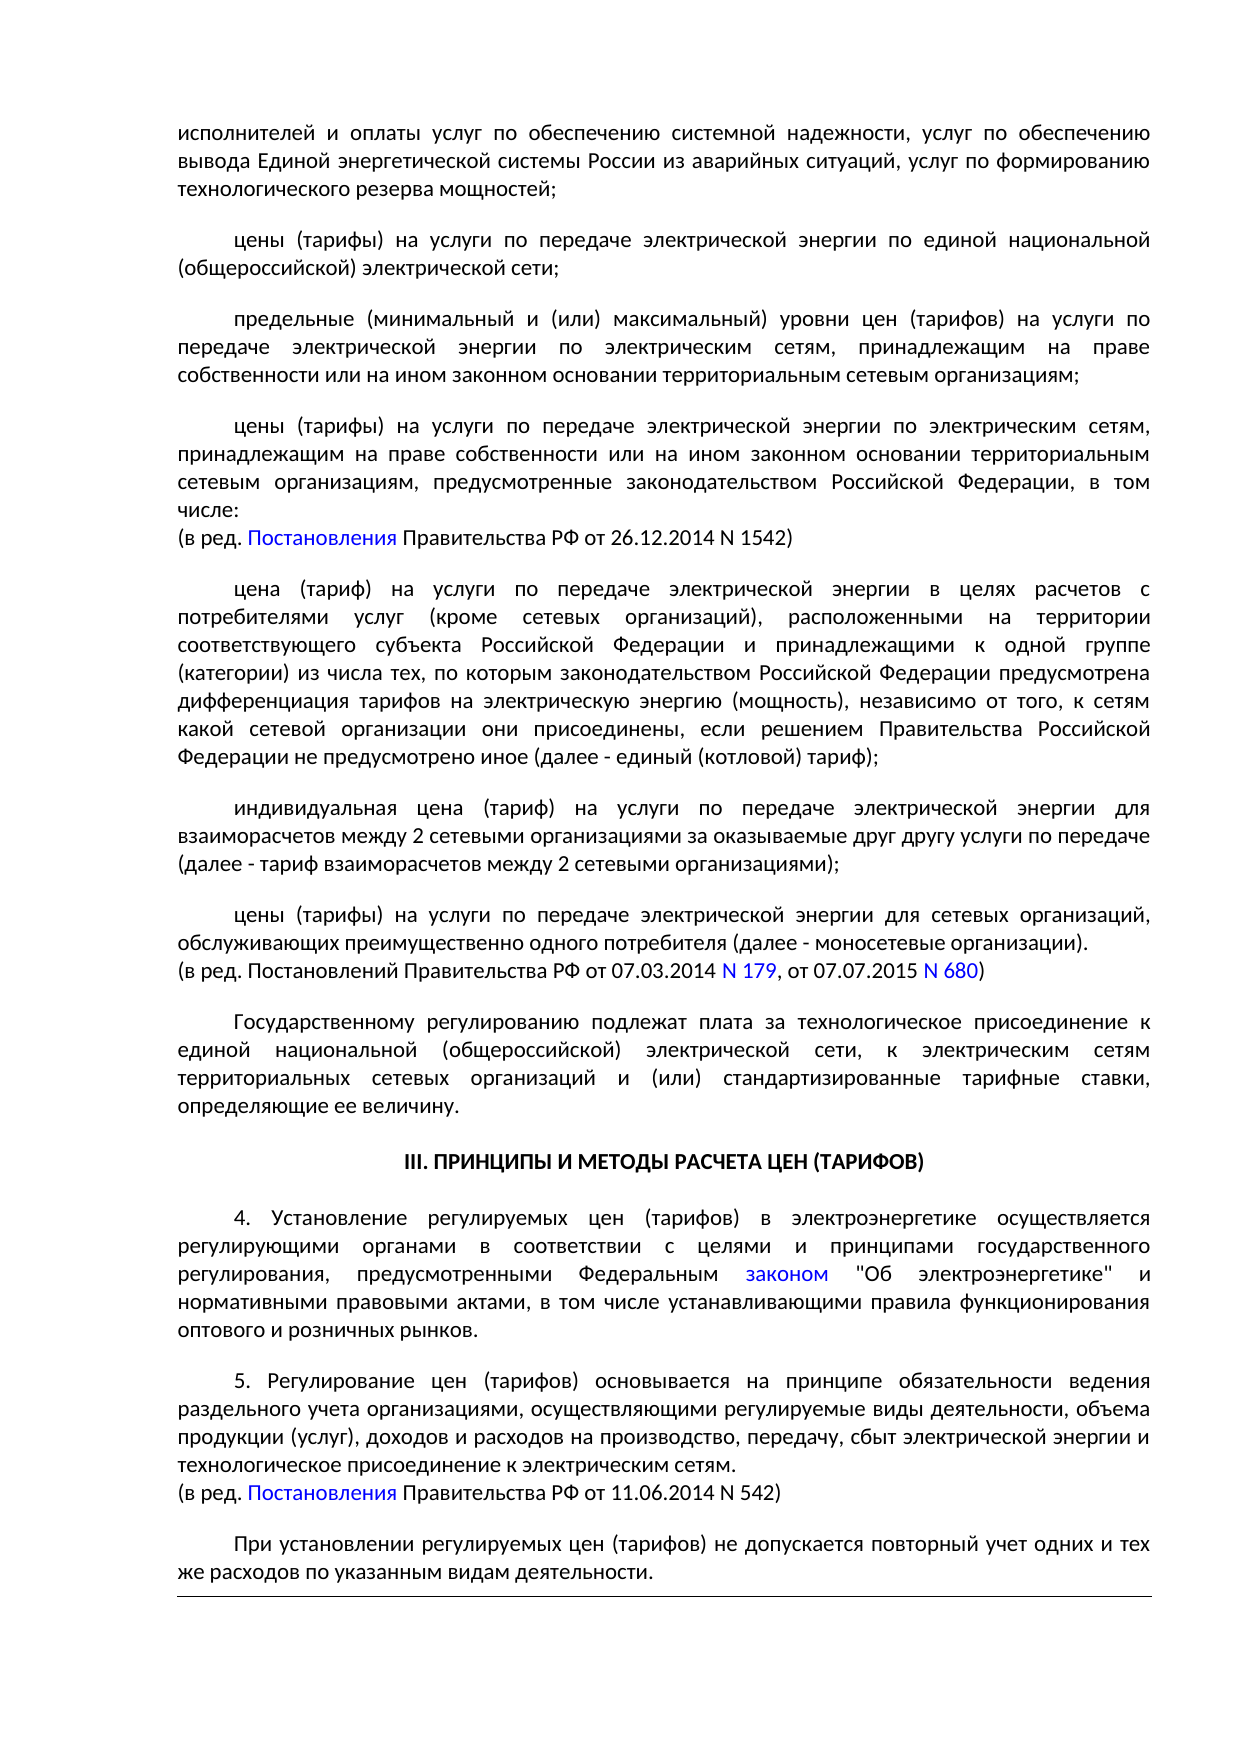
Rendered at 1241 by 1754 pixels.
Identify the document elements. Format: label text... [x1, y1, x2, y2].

text цены (тарифы) на услуги по передаче электрической энергии по электрическим сетям, принадлежащим на праве собственности или на ином законном основании территориальным сетевым организациям, предусмотренные законодательством Российской Федерации, в том числе: [177, 411, 1152, 523]
text цены (тарифы) на услуги по передаче электрической энергии по единой национальной (общероссийской) электрической сети; [177, 225, 1152, 281]
text При установлении регулируемых цен (тарифов) не допускается повторный учет одних и тех же расходов по указанным видам деятельности. [177, 1529, 1152, 1585]
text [177, 118, 1152, 202]
text цена (тариф) на услуги по передаче электрической энергии в целях расчетов с потребителями услуг (кроме сетевых организаций), расположенными на территории соответствующего субъекта Российской Федерации и принадлежащими к одной группе (категории) из числа тех, по которым законодательством Российской Федерации предусмотрена дифференциация тарифов на электрическую энергию (мощность), независимо от того, к сетям какой сетевой организации они присоединены, если решением Правительства Российской Федерации не предусмотрено иное (далее - единый (котловой) тариф); [177, 574, 1152, 770]
text 5. Регулирование цен (тарифов) основывается на принципе обязательности ведения раздельного учета организациями, осуществляющими регулируемые виды деятельности, объема продукции (услуг), доходов и расходов на производство, передачу, сбыт электрической энергии и технологическое присоединение к электрическим сетям. [177, 1366, 1152, 1478]
text индивидуальная цена (тариф) на услуги по передаче электрической энергии для взаиморасчетов между 2 сетевыми организациями за оказываемые друг другу услуги по передаче (далее - тариф взаиморасчетов между 2 сетевыми организациями); [177, 793, 1152, 877]
text (в ред. Постановлений Правительства РФ от 07.03.2014 N 179, от 07.07.2015 N 680) [177, 956, 1152, 984]
text (в ред. Постановления Правительства РФ от 26.12.2014 N 1542) [177, 523, 1152, 551]
text 4. Установление регулируемых цен (тарифов) в электроэнергетике осуществляется регулирующими органами в соответствии с целями и принципами государственного регулирования, предусмотренными Федеральным законом "Об электроэнергетике" и нормативными правовыми актами, в том числе устанавливающими правила функционирования оптового и розничных рынков. [177, 1203, 1152, 1343]
text предельные (минимальный и (или) максимальный) уровни цен (тарифов) на услуги по передаче электрической энергии по электрическим сетям, принадлежащим на праве собственности или на ином законном основании территориальным сетевым организациям; [177, 304, 1152, 388]
text Государственному регулированию подлежат плата за технологическое присоединение к единой национальной (общероссийской) электрической сети, к электрическим сетям территориальных сетевых организаций и (или) стандартизированные тарифные ставки, определяющие ее величину. [177, 1007, 1152, 1119]
title III. ПРИНЦИПЫ И МЕТОДЫ РАСЧЕТА ЦЕН (ТАРИФОВ) [177, 1147, 1152, 1175]
text (в ред. Постановления Правительства РФ от 11.06.2014 N 542) [177, 1478, 1152, 1506]
text цены (тарифы) на услуги по передаче электрической энергии для сетевых организаций, обслуживающих преимущественно одного потребителя (далее - моносетевые организации). [177, 900, 1152, 956]
